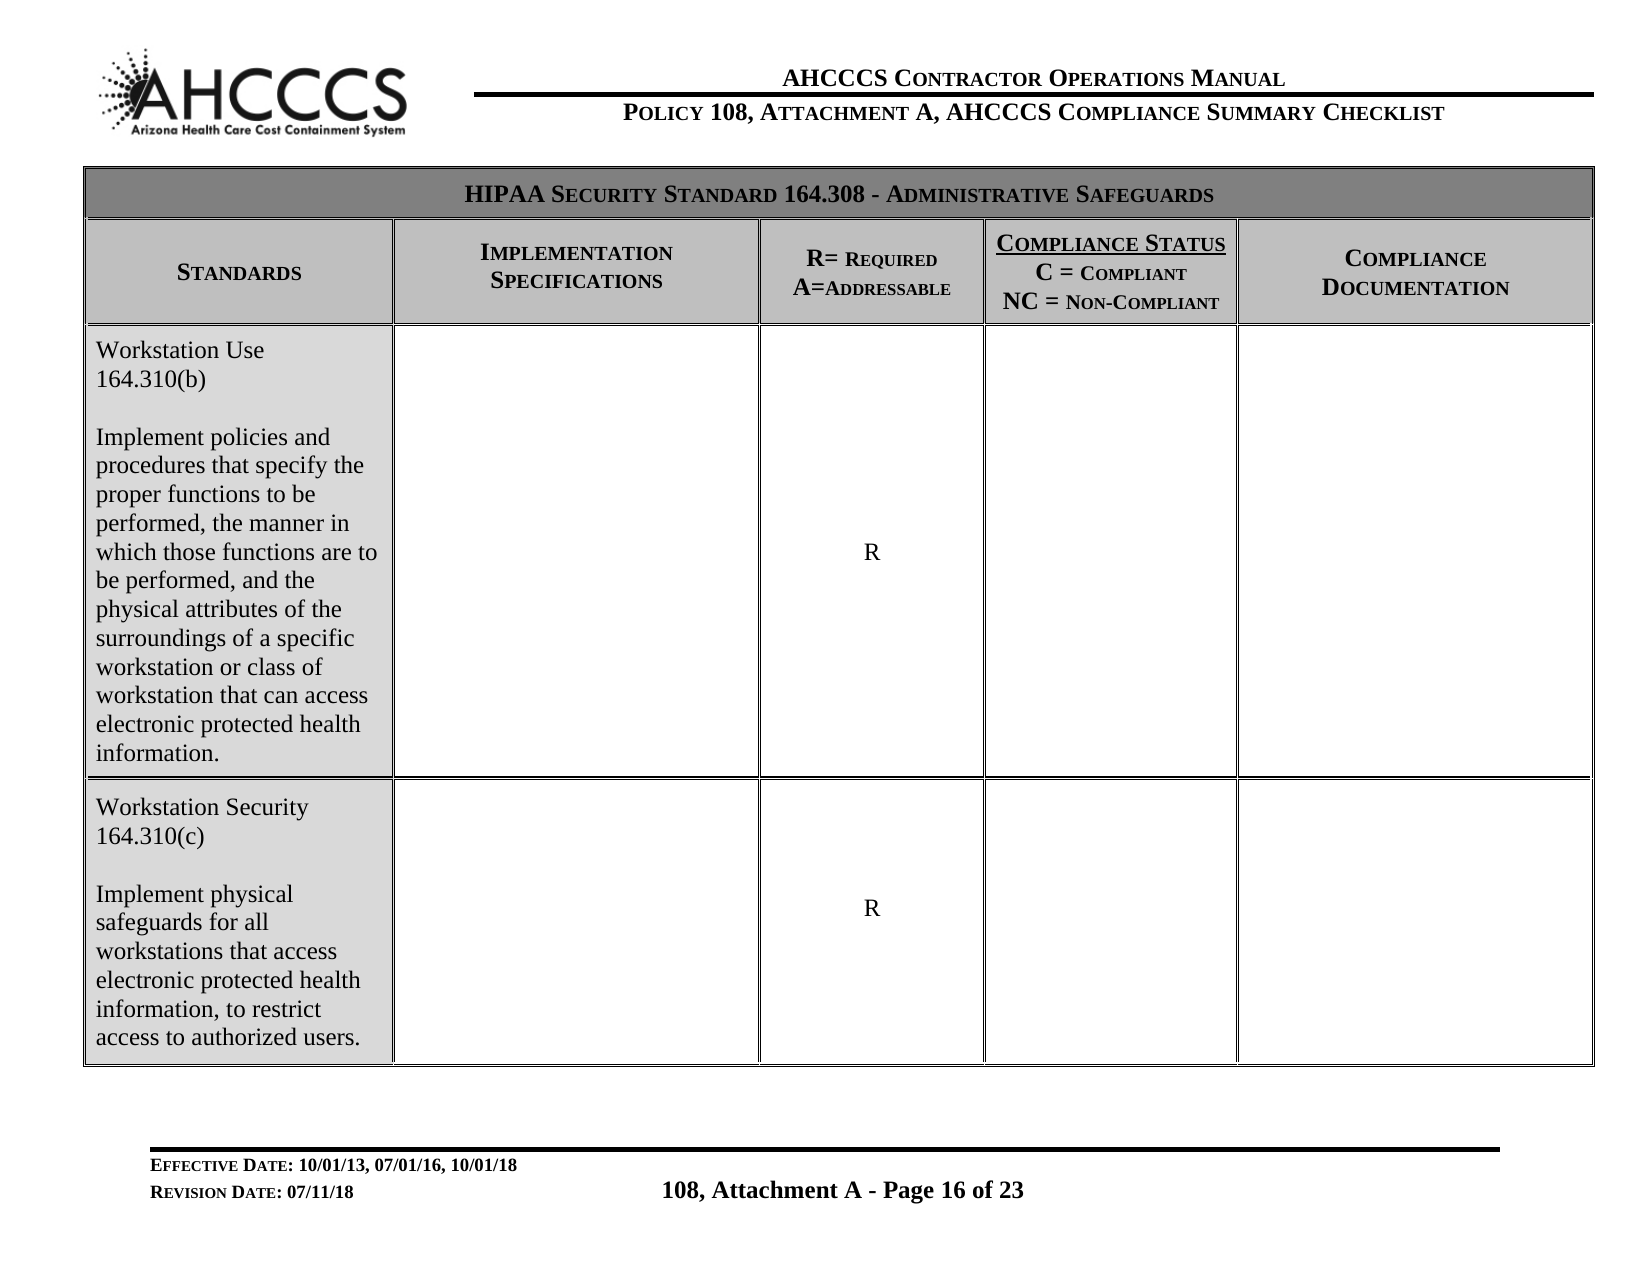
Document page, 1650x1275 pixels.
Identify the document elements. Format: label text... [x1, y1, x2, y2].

table_cell [1238, 776, 1592, 1064]
table_cell Implementation Specifications [395, 220, 758, 323]
table_cell Standards [84, 217, 394, 323]
table_cell [394, 780, 759, 1064]
table_cell [1238, 323, 1594, 776]
picture [95, 45, 409, 142]
table_cell Compliance Documentation [1238, 217, 1594, 323]
table_cell Compliance Status C = Compliant NC = Non-Compliant [986, 220, 1236, 323]
table_cell [986, 326, 1236, 776]
table_cell R [759, 780, 984, 1064]
table_cell Workstation Security 164.310(c) Implement physical safeguards for all workstations that access electronic protected health information, to restrict access to authorized users. [86, 776, 394, 1064]
table_cell [984, 780, 1237, 1064]
table_cell [395, 326, 758, 776]
table_header HIPAA Security Standard 164.308 - Administrative Safeguards [86, 169, 1592, 217]
table_cell R [761, 326, 983, 776]
table_cell R= Required A=Addressable [761, 220, 983, 323]
table_cell Workstation Use 164.310(b) Implement policies and procedures that specify the proper functions to be performed, the manner in which those functions are to be performed, and the physical attributes of the surroundings of a specific workstation or class of workstation that can access electronic protected health information. [84, 323, 394, 776]
